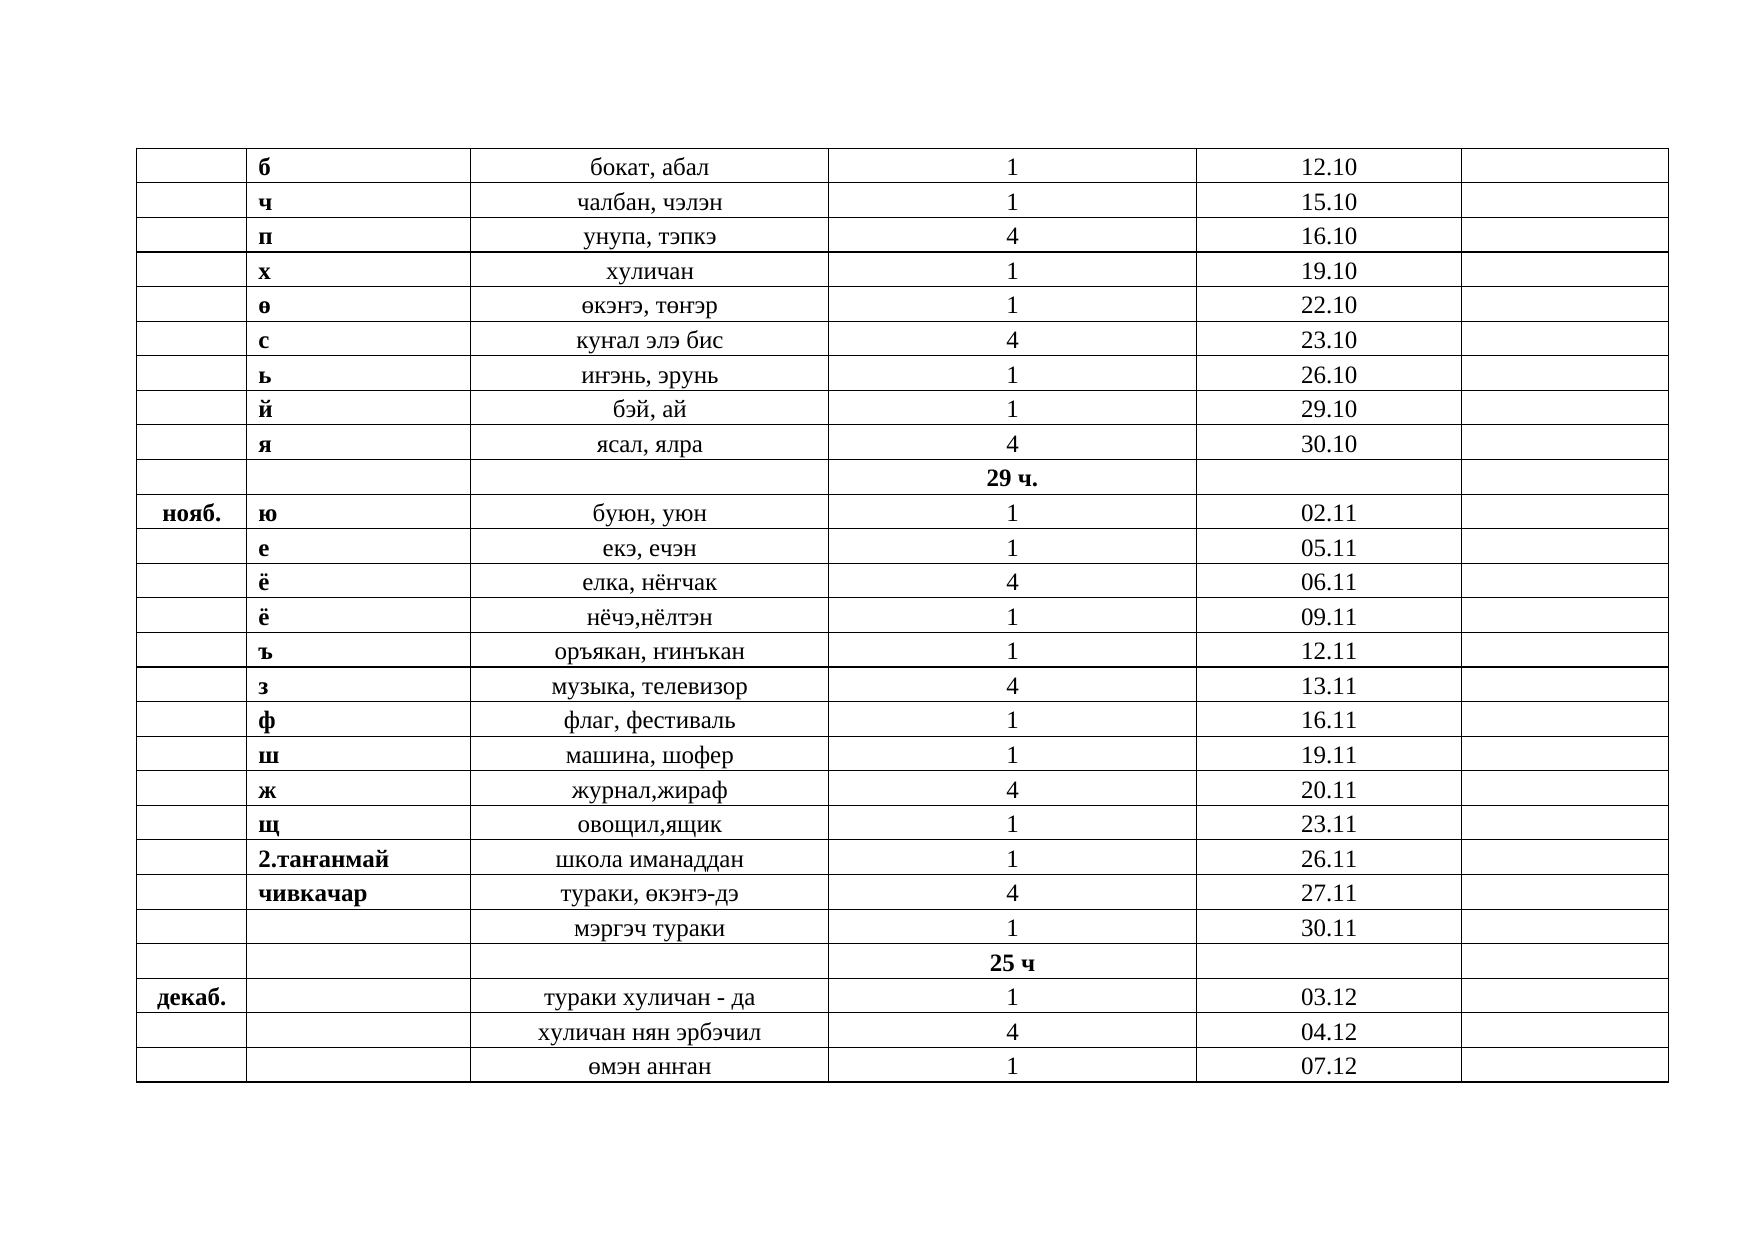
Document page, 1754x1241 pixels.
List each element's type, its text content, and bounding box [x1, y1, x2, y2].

table_cell [137, 875, 246, 908]
table_cell х [247, 253, 470, 286]
table_cell буюн, уюн [471, 495, 828, 528]
table_cell хуличан нян эрбэчил [471, 1013, 828, 1047]
table_cell [137, 944, 246, 978]
table_cell [1462, 840, 1668, 874]
table_cell й [247, 391, 470, 424]
table_cell [1462, 806, 1668, 839]
table_cell [137, 529, 246, 563]
table_cell [1462, 391, 1668, 424]
table_cell 1 [829, 737, 1196, 770]
table_cell флаг, фестиваль [471, 702, 828, 736]
table_cell оръякан, ҥинъкан [471, 633, 828, 666]
table_cell с [247, 322, 470, 355]
table_cell 4 [829, 218, 1196, 251]
table_cell 12.11 [1197, 633, 1461, 666]
table_cell [1462, 668, 1668, 701]
table_cell 06.11 [1197, 564, 1461, 597]
table_cell [1462, 322, 1668, 355]
table_cell 12.10 [1197, 149, 1461, 182]
table_cell е [247, 529, 470, 563]
table_cell [1462, 495, 1668, 528]
table_cell 07.12 [1197, 1048, 1461, 1081]
table_cell [247, 910, 470, 943]
table_cell [1462, 183, 1668, 217]
table_cell 23.11 [1197, 806, 1461, 839]
table_cell екэ, ечэн [471, 529, 828, 563]
table_cell [137, 1048, 246, 1081]
table_cell 1 [829, 183, 1196, 217]
table_cell 4 [829, 771, 1196, 805]
table_cell ө [247, 287, 470, 321]
table_cell [137, 633, 246, 666]
table_cell 4 [829, 322, 1196, 355]
table_cell [1462, 771, 1668, 805]
table_cell школа иманаддан [471, 840, 828, 874]
table_cell [1462, 149, 1668, 182]
table_cell 4 [829, 425, 1196, 459]
table_cell ф [247, 702, 470, 736]
table_cell [137, 806, 246, 839]
table_cell ш [247, 737, 470, 770]
table_cell машина, шофер [471, 737, 828, 770]
table_cell 30.11 [1197, 910, 1461, 943]
table_cell 16.10 [1197, 218, 1461, 251]
table_cell 1 [829, 598, 1196, 632]
table_cell 30.10 [1197, 425, 1461, 459]
table_cell 25 ч [829, 944, 1196, 978]
table_cell [137, 702, 246, 736]
table_cell 26.11 [1197, 840, 1461, 874]
table_cell өмэн анҥан [471, 1048, 828, 1081]
table_cell [1462, 253, 1668, 286]
table_cell нояб. [137, 495, 246, 528]
table_cell [137, 668, 246, 701]
table_cell [137, 840, 246, 874]
table_cell [137, 564, 246, 597]
table_cell 1 [829, 840, 1196, 874]
table_cell 13.11 [1197, 668, 1461, 701]
table_cell 22.10 [1197, 287, 1461, 321]
table_cell журнал,жираф [471, 771, 828, 805]
table_cell [471, 944, 828, 978]
table_cell овощил,ящик [471, 806, 828, 839]
table_cell 1 [829, 702, 1196, 736]
table_cell 4 [829, 564, 1196, 597]
table_cell щ [247, 806, 470, 839]
table_cell 03.12 [1197, 979, 1461, 1012]
table_cell 2.таҥанмай [247, 840, 470, 874]
table_cell 09.11 [1197, 598, 1461, 632]
table_cell [1462, 425, 1668, 459]
table_cell ъ [247, 633, 470, 666]
table_cell мэргэч тураки [471, 910, 828, 943]
table_cell [1462, 287, 1668, 321]
table_cell 1 [829, 979, 1196, 1012]
table_cell я [247, 425, 470, 459]
table_cell [1462, 1048, 1668, 1081]
table_cell [137, 391, 246, 424]
table_cell [137, 253, 246, 286]
table_cell 4 [829, 1013, 1196, 1047]
table_cell елка, нёҥчак [471, 564, 828, 597]
table_cell 1 [829, 529, 1196, 563]
table_cell [137, 910, 246, 943]
table_cell 29.10 [1197, 391, 1461, 424]
table_cell [137, 598, 246, 632]
table_cell [137, 771, 246, 805]
table_cell [137, 183, 246, 217]
table_cell ё [247, 564, 470, 597]
table_cell ю [247, 495, 470, 528]
table_cell [247, 979, 470, 1012]
table_cell [1462, 944, 1668, 978]
table_cell 1 [829, 149, 1196, 182]
table_cell [1462, 1013, 1668, 1047]
table_cell 1 [829, 356, 1196, 390]
table_cell [137, 287, 246, 321]
table_cell 20.11 [1197, 771, 1461, 805]
table_cell 23.10 [1197, 322, 1461, 355]
table_cell 1 [829, 633, 1196, 666]
table_cell [247, 1048, 470, 1081]
table_cell хуличан [471, 253, 828, 286]
table_cell [1462, 598, 1668, 632]
table_cell 04.12 [1197, 1013, 1461, 1047]
table_cell унупа, тэпкэ [471, 218, 828, 251]
table_cell 26.10 [1197, 356, 1461, 390]
table_cell [137, 425, 246, 459]
table_cell [1462, 633, 1668, 666]
table_cell [137, 460, 246, 493]
table_cell п [247, 218, 470, 251]
table_cell чалбан, чэлэн [471, 183, 828, 217]
table_cell [1197, 460, 1461, 493]
table_cell [247, 1013, 470, 1047]
table_cell 4 [829, 875, 1196, 908]
table_cell 1 [829, 391, 1196, 424]
table_cell 1 [829, 806, 1196, 839]
table_cell [1462, 875, 1668, 908]
table_cell б [247, 149, 470, 182]
table_cell иҥэнь, эрунь [471, 356, 828, 390]
table_cell [1462, 702, 1668, 736]
table_cell [247, 944, 470, 978]
table_cell [1462, 529, 1668, 563]
table_cell 1 [829, 910, 1196, 943]
table_cell бэй, ай [471, 391, 828, 424]
table_cell бокат, абал [471, 149, 828, 182]
table_cell 1 [829, 287, 1196, 321]
table_cell [471, 460, 828, 493]
table_cell 27.11 [1197, 875, 1461, 908]
table_cell декаб. [137, 979, 246, 1012]
table_cell [1462, 979, 1668, 1012]
table_cell музыка, телевизор [471, 668, 828, 701]
table_cell [137, 1013, 246, 1047]
table_cell 19.10 [1197, 253, 1461, 286]
table_cell [1462, 460, 1668, 493]
table_cell тураки хуличан - да [471, 979, 828, 1012]
table_cell [137, 356, 246, 390]
table_cell [1462, 356, 1668, 390]
table_cell 05.11 [1197, 529, 1461, 563]
table_cell [1462, 910, 1668, 943]
table_cell з [247, 668, 470, 701]
table_cell 4 [829, 668, 1196, 701]
table_cell [137, 737, 246, 770]
table_cell [247, 460, 470, 493]
table_cell ь [247, 356, 470, 390]
table_cell 15.10 [1197, 183, 1461, 217]
table_cell [1197, 944, 1461, 978]
table_cell 19.11 [1197, 737, 1461, 770]
table_cell чивкачар [247, 875, 470, 908]
table_cell нёчэ,нёлтэн [471, 598, 828, 632]
table_cell [1462, 564, 1668, 597]
table_cell ясал, ялра [471, 425, 828, 459]
table_cell 29 ч. [829, 460, 1196, 493]
table_cell [1462, 737, 1668, 770]
table_cell өкэҥэ, төҥэр [471, 287, 828, 321]
table_cell ё [247, 598, 470, 632]
table_cell тураки, өкэҥэ-дэ [471, 875, 828, 908]
table_cell куҥал элэ бис [471, 322, 828, 355]
table_cell 1 [829, 253, 1196, 286]
table_cell [137, 322, 246, 355]
table_cell ч [247, 183, 470, 217]
table_cell [1462, 218, 1668, 251]
table_cell [137, 149, 246, 182]
table_cell 02.11 [1197, 495, 1461, 528]
table_cell ж [247, 771, 470, 805]
table_cell [137, 218, 246, 251]
table_cell 16.11 [1197, 702, 1461, 736]
table_cell 1 [829, 1048, 1196, 1081]
table_cell 1 [829, 495, 1196, 528]
